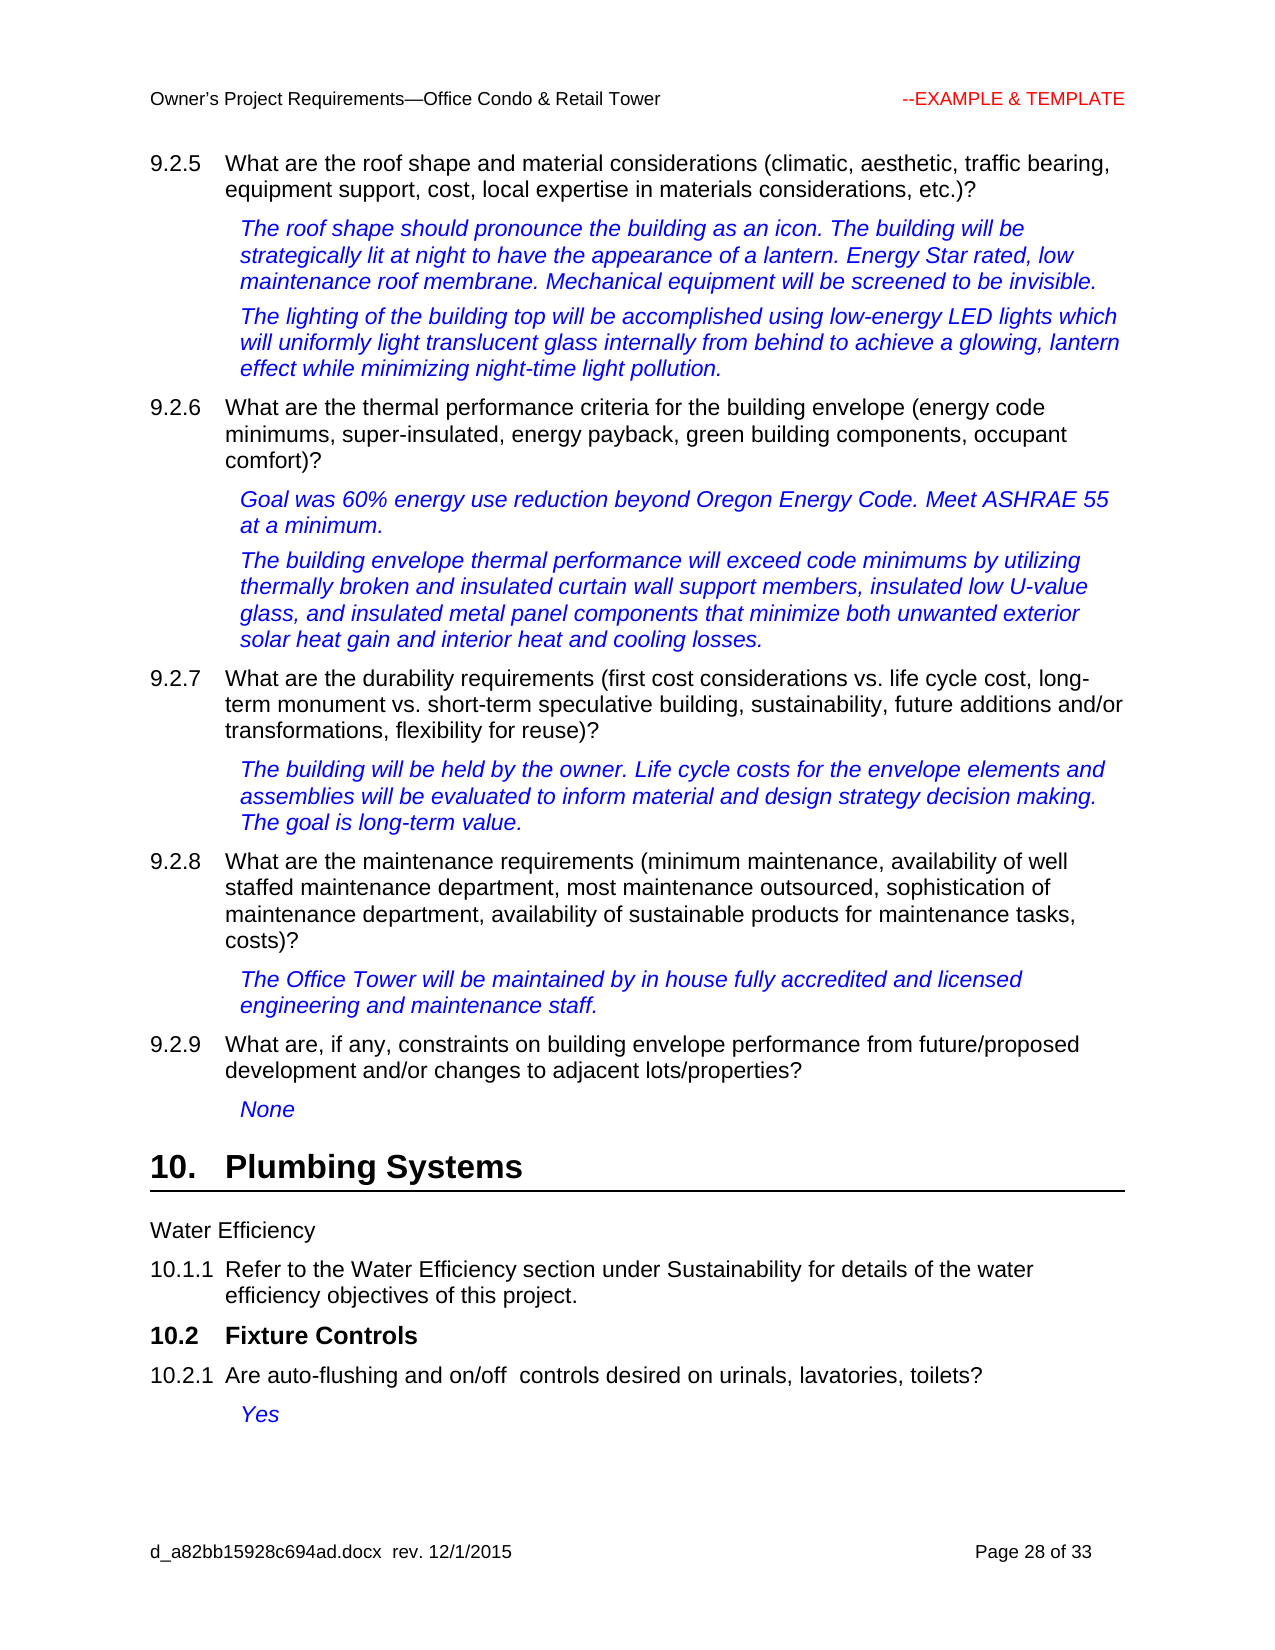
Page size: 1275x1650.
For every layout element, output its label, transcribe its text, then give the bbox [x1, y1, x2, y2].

subtitle The lighting of the building top will be accomplished using low-energy LED lights which will uniformly light translucent glass internally from behind to achieve a glowing, lantern effect while minimizing night-time light pollution. [240, 303, 1125, 382]
subtitle The building envelope thermal performance will exceed code minimums by utilizing thermally broken and insulated curtain wall support members, insulated low U-value glass, and insulated metal panel components that minimize both unwanted exterior solar heat gain and interior heat and cooling losses. [240, 547, 1125, 652]
subtitle Refer to the Water Efficiency section under Sustainability for details of the water efficiency objectives of this project. [150, 1256, 1125, 1308]
subtitle What are, if any, constraints on building envelope performance from future/proposed development and/or changes to adjacent lots/properties? [150, 1031, 1125, 1084]
subtitle The will be maintained by in house fully accredited and licensed engineering and maintenance staff. [240, 966, 1125, 1018]
text Water Efficiency [150, 1217, 1125, 1243]
subtitle Plumbing Systems [150, 1147, 1125, 1190]
subtitle None [240, 1096, 1125, 1122]
subtitle The building will be held by the owner. Life cycle costs for the envelope elements and assemblies will be evaluated to inform material and design strategy decision making. The goal is long-term value. [240, 756, 1125, 835]
subtitle The roof shape should pronounce the building as an icon. The building will be strategically lit at night to have the appearance of a lantern. Energy Star rated, low maintenance roof membrane. Mechanical equipment will be screened to be invisible. [240, 215, 1125, 294]
subtitle What are the maintenance requirements (minimum maintenance, availability of well staffed maintenance department, most maintenance outsourced, sophistication of maintenance department, availability of sustainable products for maintenance tasks, costs)? [150, 848, 1125, 953]
subtitle What are the roof shape and material considerations (climatic, aesthetic, traffic bearing, equipment support, cost, local expertise in materials considerations, etc.)? [150, 150, 1125, 203]
subtitle What are the durability requirements (first cost considerations vs. life cycle cost, long-term monument vs. short-term speculative building, sustainability, future additions and/or transformations, flexibility for reuse)? [150, 665, 1125, 744]
subtitle Are auto-flushing and on/off controls desired on urinals, lavatories, toilets? [150, 1362, 1125, 1388]
subtitle Yes [240, 1401, 1125, 1427]
subtitle What are the thermal performance criteria for the building envelope (energy code minimums, super-insulated, energy payback, green building components, occupant comfort)? [150, 394, 1125, 473]
subtitle Goal was 60% energy use reduction beyond Energy Code. Meet ASHRAE 55 at a minimum. [240, 486, 1125, 538]
subtitle Fixture Controls [150, 1321, 1125, 1349]
